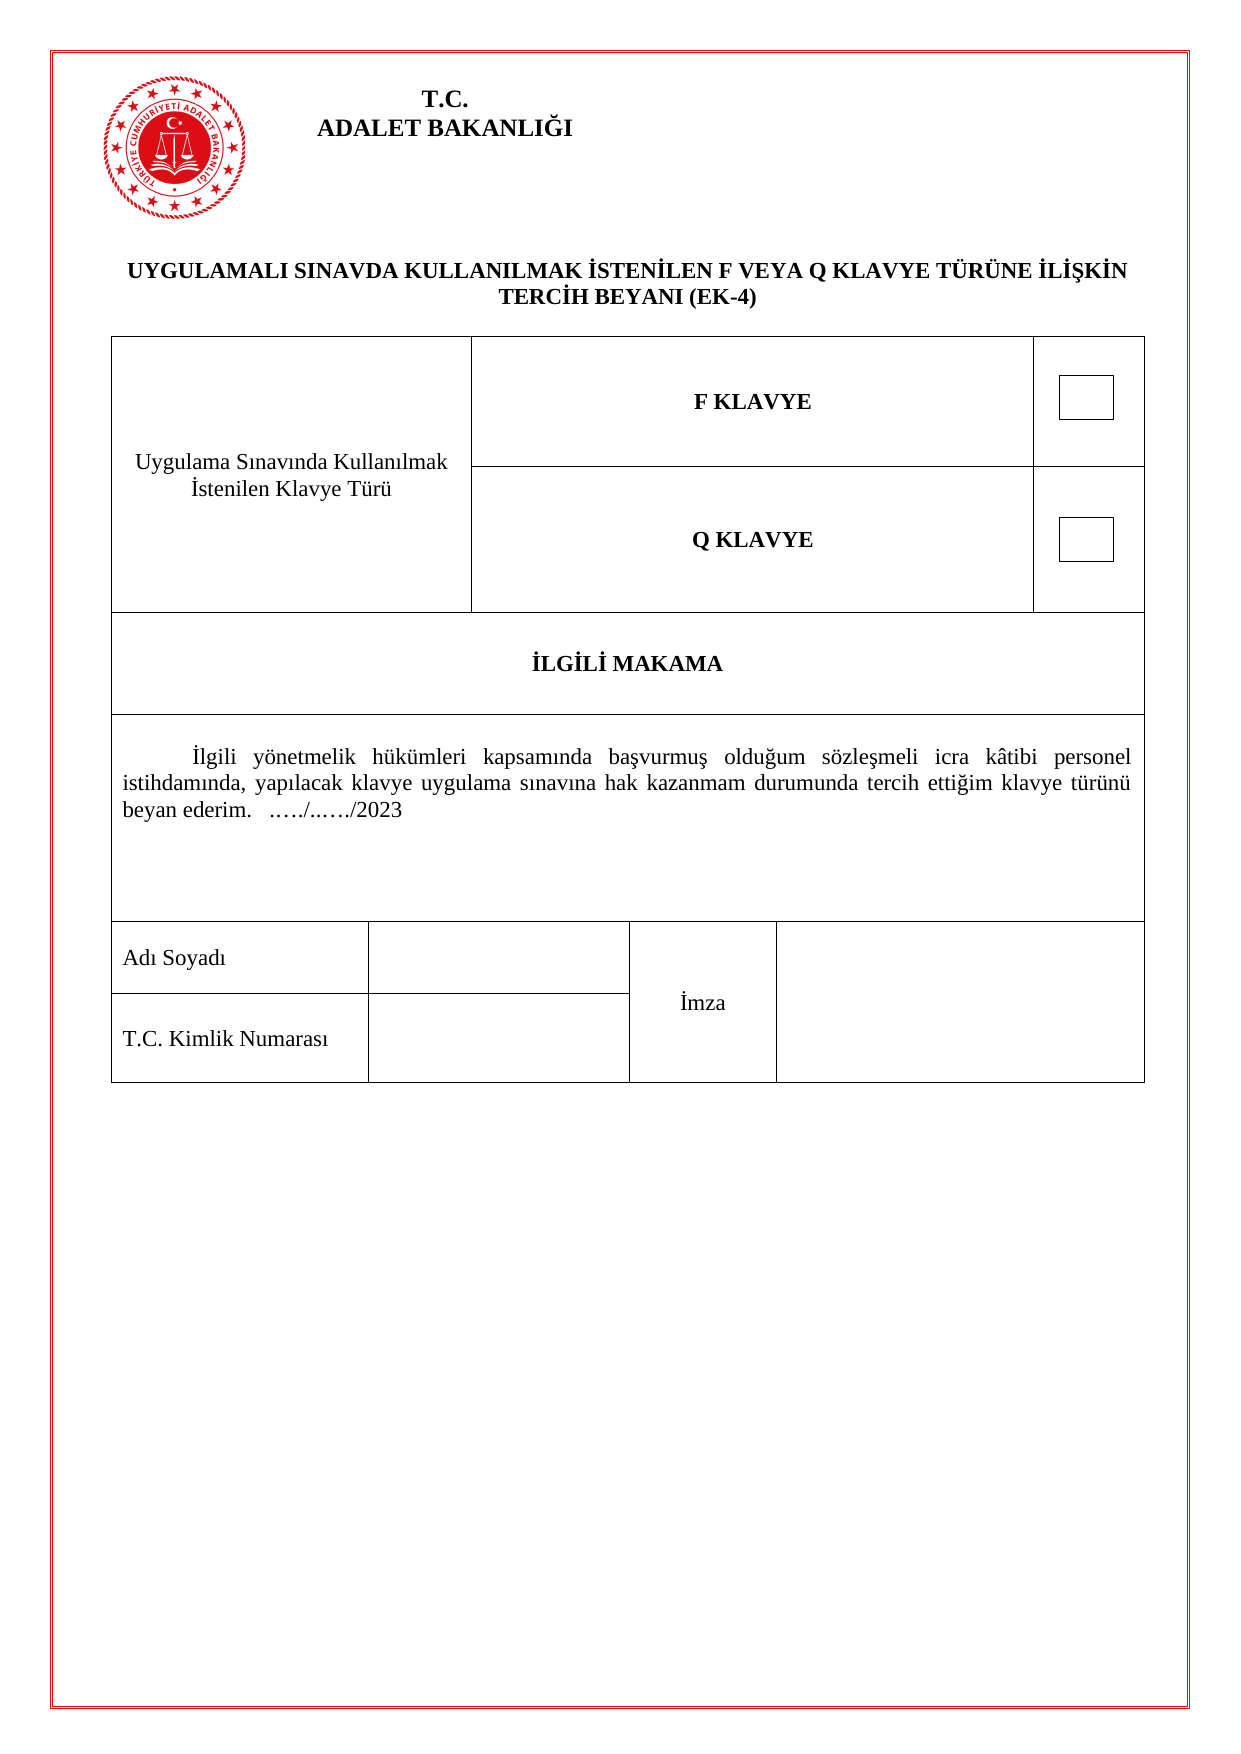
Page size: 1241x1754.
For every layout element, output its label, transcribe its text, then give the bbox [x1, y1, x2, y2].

table_cell [369, 922, 629, 993]
table_cell İLGİLİ MAKAMA [112, 613, 1144, 714]
table_cell Q KLAVYE [472, 467, 1033, 612]
table_cell Adı Soyadı [112, 922, 368, 993]
picture [103, 76, 246, 219]
table_header [1034, 337, 1144, 466]
table_cell [1034, 467, 1144, 612]
table_header F KLAVYE [472, 337, 1033, 466]
table_cell [777, 922, 1144, 1082]
table_cell İlgili yönetmelik hükümleri kapsamında başvurmuş olduğum sözleşmeli icra kâtibi personel istihdamında, yapılacak klavye uygulama sınavına hak kazanmam durumunda tercih ettiğim klavye türünü beyan ederim. .…./..…./2023 [112, 715, 1144, 921]
table_cell İmza [630, 922, 776, 1082]
table_cell [369, 994, 629, 1082]
table_cell T.C. Kimlik Numarası [112, 994, 368, 1082]
text UYGULAMALI SINAVDA KULLANILMAK İSTENİLEN F VEYA Q KLAVYE TÜRÜNE İLİŞKİN TERCİH BEYANI (EK-4) [103, 257, 1152, 309]
table_header Uygulama Sınavında Kullanılmak İstenilen Klavye Türü [112, 337, 471, 612]
